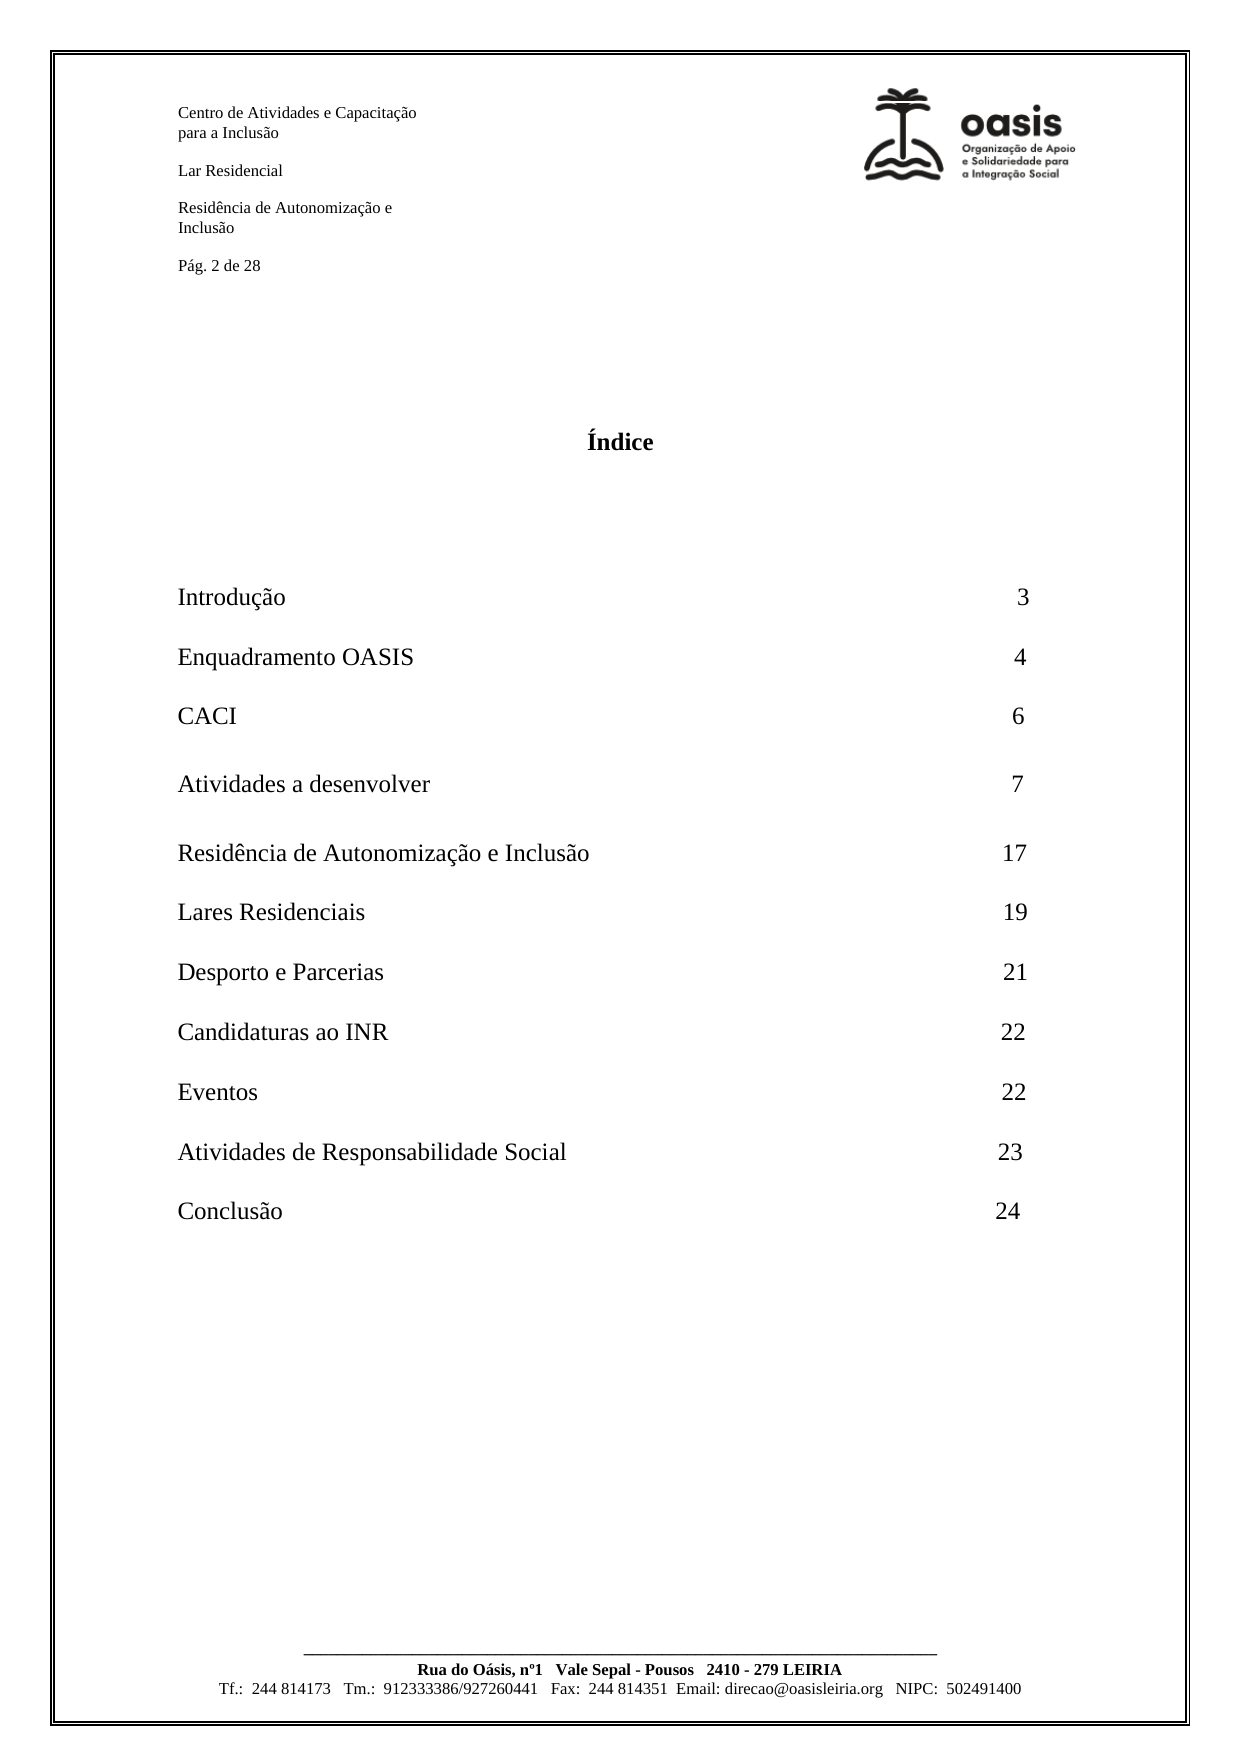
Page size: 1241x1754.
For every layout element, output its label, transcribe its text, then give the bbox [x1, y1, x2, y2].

text Candidaturas ao INR 22 [177, 1017, 1063, 1046]
text Enquadramento OASIS 4 [177, 642, 1063, 670]
text Lares Residenciais 19 [177, 897, 1063, 926]
text Introdução 3 [177, 582, 1063, 611]
text Residência de Autonomização e Inclusão 17 [177, 838, 1063, 866]
text Eventos 22 [177, 1077, 1063, 1106]
picture [863, 77, 1118, 194]
picture [863, 103, 1100, 194]
text Atividades de Responsabilidade Social 23 [177, 1137, 1063, 1165]
text Atividades a desenvolver 7 [177, 769, 1063, 798]
text Desporto e Parcerias 21 [177, 957, 1063, 986]
text Índice [177, 427, 1063, 455]
text Conclusão 24 [177, 1196, 1063, 1225]
text CACI 6 [177, 701, 1063, 730]
